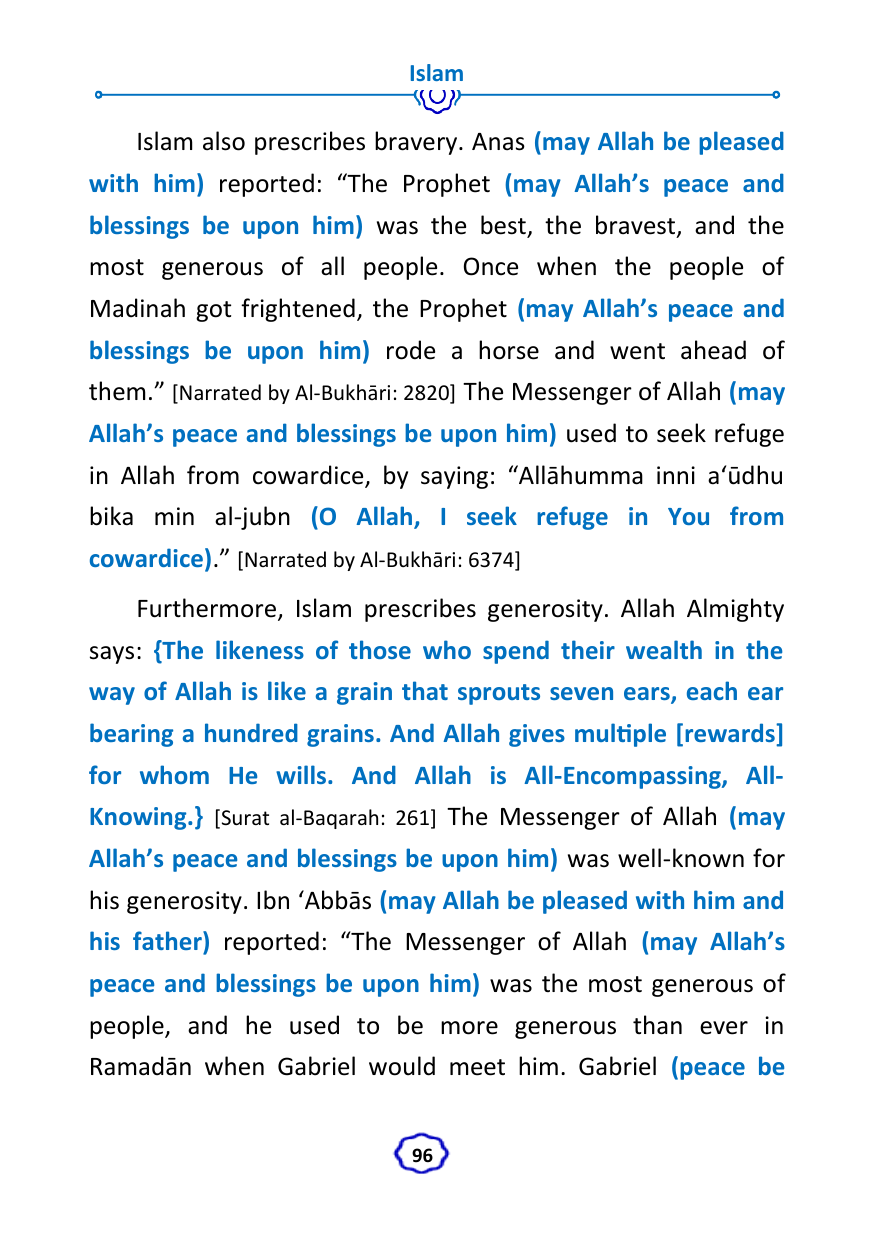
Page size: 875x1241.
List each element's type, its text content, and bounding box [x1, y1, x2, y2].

picture [385, 1131, 459, 1177]
text Islam also prescribes bravery. Anas (may Allah be pleased with him) reported: “The Prophet (may Allah’s peace and blessings be upon him) was the best, the bravest, and the most generous of all people. Once when the people of Madinah got frightened, the Prophet (may Allah’s peace and blessings be upon him) rode a horse and went ahead of them.” [Narrated by Al-Bukhāri: 2820] The Messenger of Allah (may Allah’s peace and blessings be upon him) used to seek refuge in Allah from cowardice, by saying: “Allāhumma inni a‘ūdhu bika min al-jubn (O Allah, I seek refuge in You from cowardice).” [Narrated by Al-Bukhāri: 6374] [89, 117, 785, 576]
picture [88, 90, 786, 116]
